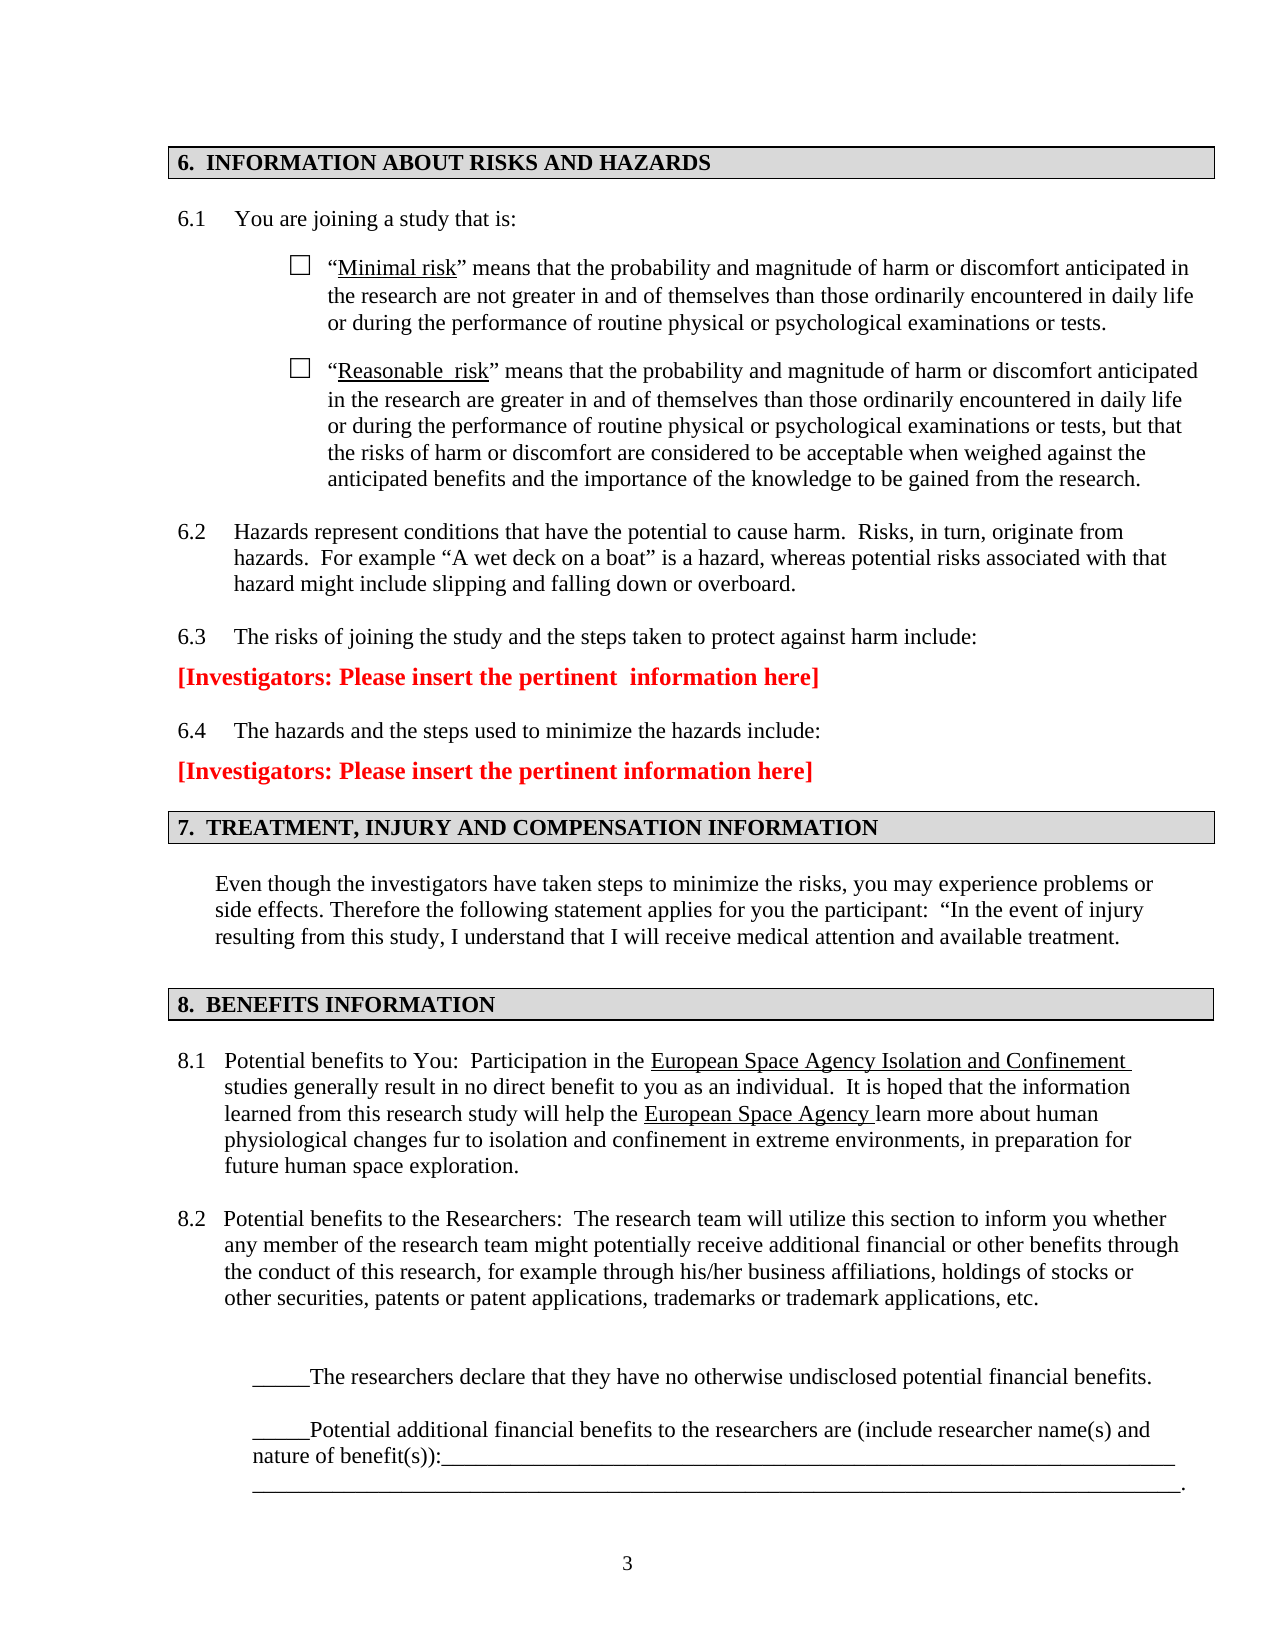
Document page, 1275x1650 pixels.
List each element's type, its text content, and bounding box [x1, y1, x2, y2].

list [Investigators: Please insert the pertinent information here] [177, 662, 1186, 691]
text _____Potential additional financial benefits to the researchers are (include researcher name(s) and nature of benefit(s)):________________________________________________________________ [177, 1416, 1186, 1469]
text 8.1 Potential benefits to You: Participation in the European Space Agency Isolation and Confinement studies generally result in no direct benefit to you as an individual. It is hoped that the information learned from this research study will help the European Space Agency learn more about human physiological changes fur to isolation and confinement in extreme environments, in preparation for future human space exploration. [177, 1047, 1186, 1179]
list Even though the investigators have taken steps to minimize the risks, you may experience problems or side effects. Therefore the following statement applies for you the participant: “In the event of injury resulting from this study, I understand that I will receive medical attention and available treatment. [215, 870, 1186, 949]
text 6.3 The risks of joining the study and the steps taken to protect against harm include: [177, 623, 1206, 649]
text 7. TREATMENT, INJURY AND COMPENSATION INFORMATION [169, 812, 1214, 843]
text 6. INFORMATION ABOUT RISKS AND HAZARDS [169, 148, 1214, 178]
text 6.4 The hazards and the steps used to minimize the hazards include: [177, 717, 1206, 743]
list “Minimal risk” means that the probability and magnitude of harm or discomfort anticipated in the research are not greater in and of themselves than those ordinarily encountered in daily life or during the performance of routine physical or psychological examinations or tests. [290, 244, 1206, 335]
text 8. BENEFITS INFORMATION [169, 989, 1213, 1019]
list “Reasonable risk” means that the probability and magnitude of harm or discomfort anticipated in the research are greater in and of themselves than those ordinarily encountered in daily life or during the performance of routine physical or psychological examinations or tests, but that the risks of harm or discomfort are considered to be acceptable when weighed against the anticipated benefits and the importance of the knowledge to be gained from the research. [290, 348, 1205, 491]
text 8.2 Potential benefits to the Researchers: The research team will utilize this section to inform you whether any member of the research team might potentially receive additional financial or other benefits through the conduct of this research, for example through his/her business affiliations, holdings of stocks or other securities, patents or patent applications, trademarks or trademark applications, etc. [177, 1205, 1186, 1311]
text 6.1 You are joining a study that is: [177, 205, 1206, 232]
text _________________________________________________________________________________. [177, 1469, 1186, 1495]
text 6.2 Hazards represent conditions that have the potential to cause harm. Risks, in turn, originate from hazards. For example “A wet deck on a boat” is a hazard, whereas potential risks associated with that hazard might include slipping and falling down or overboard. [177, 518, 1205, 597]
text [Investigators: Please insert the pertinent information here] [177, 756, 1186, 785]
text _____The researchers declare that they have no otherwise undisclosed potential financial benefits. [177, 1363, 1186, 1389]
